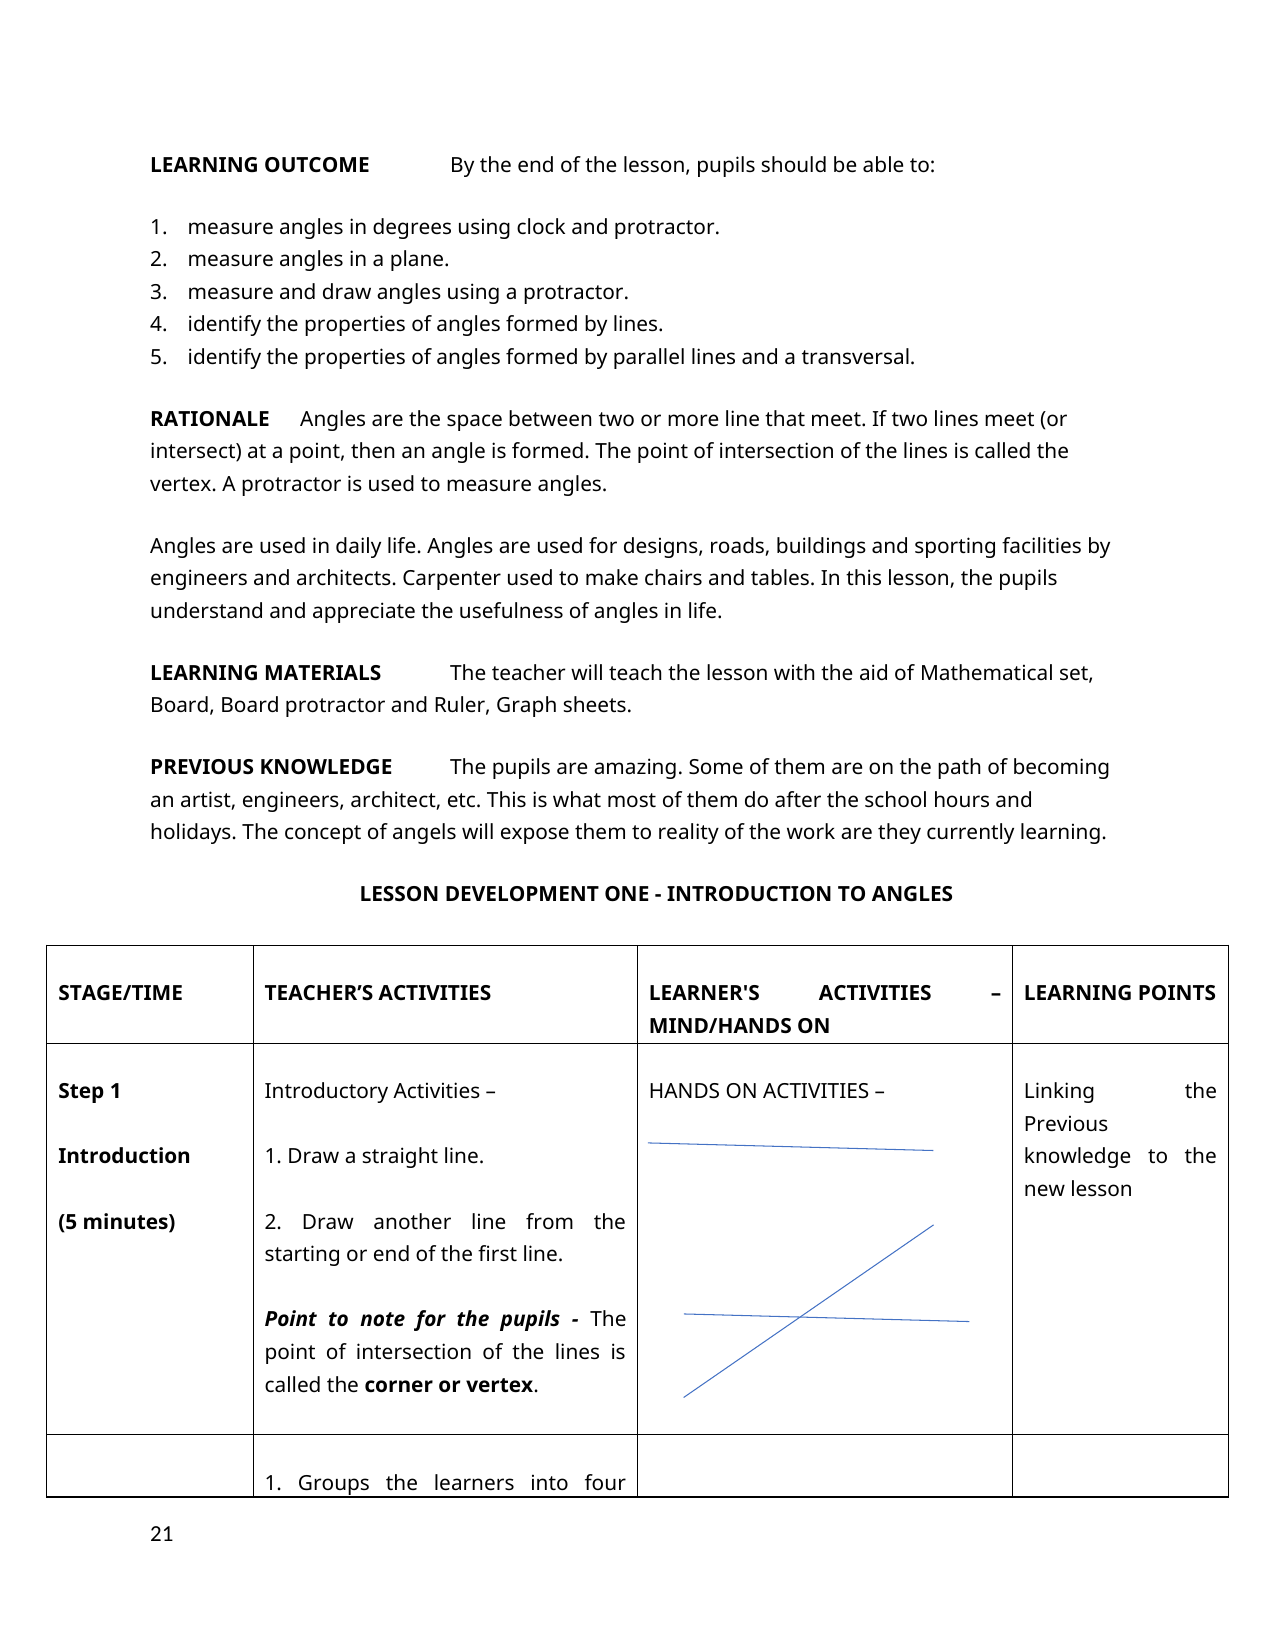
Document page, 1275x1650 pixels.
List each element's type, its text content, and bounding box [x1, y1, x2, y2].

table_header LEARNER'S ACTIVITIES – MIND/HANDS ON [638, 946, 1012, 1043]
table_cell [254, 1435, 637, 1496]
list identify the properties of angles formed by lines. [150, 309, 1125, 338]
table_header TEACHER’S ACTIVITIES [254, 946, 637, 1043]
list measure angles in degrees using clock and protractor. [150, 212, 1125, 240]
text LEARNING MATERIALS The teacher will teach the lesson with the aid of Mathematical set, Board, Board protractor and Ruler, Graph sheets. [150, 658, 1125, 719]
table_cell Step 1 Introduction (5 minutes) [47, 1044, 253, 1434]
text LEARNING OUTCOME By the end of the lesson, pupils should be able to: [150, 150, 1125, 178]
table_header STAGE/TIME [47, 946, 253, 1043]
table_cell HANDS ON ACTIVITIES – [638, 1044, 1012, 1434]
table_cell Linking the Previous knowledge to the new lesson [1013, 1044, 1228, 1434]
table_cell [47, 1435, 253, 1496]
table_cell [1013, 1435, 1228, 1496]
text PREVIOUS KNOWLEDGE The pupils are amazing. Some of them are on the path of becoming an artist, engineers, architect, etc. This is what most of them do after the school hours and holidays. The concept of angels will expose them to reality of the work are they currently learning. [150, 752, 1125, 846]
list identify the properties of angles formed by parallel lines and a transversal. [150, 342, 1125, 371]
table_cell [638, 1435, 1012, 1496]
list measure and draw angles using a protractor. [150, 277, 1125, 305]
table_cell Introductory Activities – 1. Draw a straight line. 2. Draw another line from the starting or end of the first line. Point to note for the pupils - The point of intersection of the lines is called the corner or vertex. [254, 1044, 637, 1434]
text Angles are used in daily life. Angles are used for designs, roads, buildings and sporting facilities by engineers and architects. Carpenter used to make chairs and tables. In this lesson, the pupils understand and appreciate the usefulness of angles in life. [150, 531, 1125, 624]
text RATIONALE Angles are the space between two or more line that meet. If two lines meet (or intersect) at a point, then an angle is formed. The point of intersection of the lines is called the vertex. A protractor is used to measure angles. [150, 404, 1125, 498]
list measure angles in a plane. [150, 244, 1125, 273]
text LESSON DEVELOPMENT ONE - INTRODUCTION TO ANGLES [187, 879, 1125, 908]
table_header LEARNING POINTS [1013, 946, 1228, 1043]
